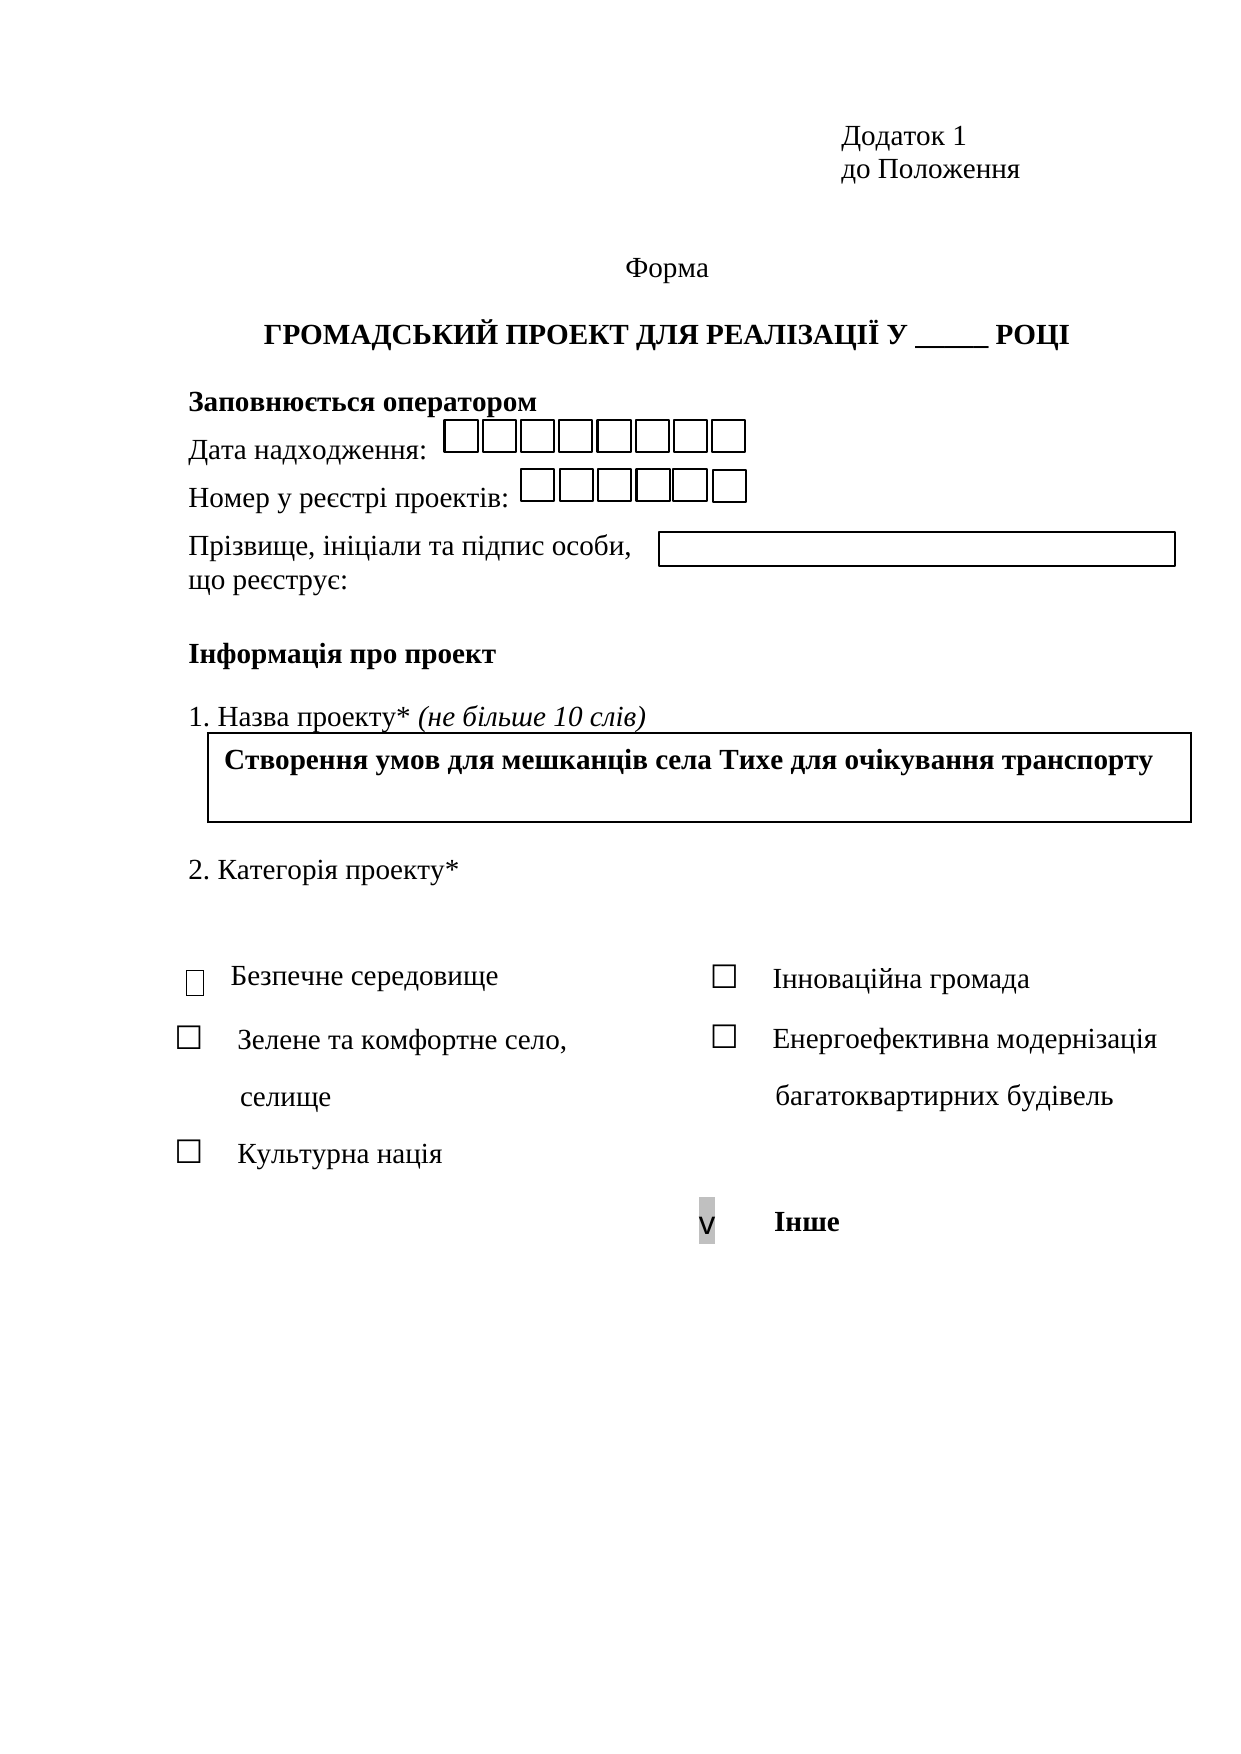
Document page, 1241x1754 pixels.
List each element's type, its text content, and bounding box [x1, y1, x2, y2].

table_header Інноваційна громада Енергоефективна модернізація багатоквартирних будівель v Інше [690, 950, 1222, 1452]
text Номер у реєстрі проектів: [123, 416, 1210, 464]
text ГРОМАДСЬКИЙ ПРОЕКТ ДЛЯ РЕАЛІЗАЦІЇ У _____ РОЦІ [123, 317, 1210, 350]
text Форма [123, 185, 1210, 283]
table_header Додаток 1 до Положення [745, 118, 1203, 185]
text Інформація про проект [123, 636, 1210, 670]
text Прізвище, ініціали та підпис особи, що реєструє: [123, 464, 1210, 595]
text 1. Назва проекту* (не більше 10 слів) [123, 699, 1210, 732]
table_header Безпечне середовище Зелене та комфортне село, селище Культурна нація [155, 950, 690, 1452]
text Дата надходження: [123, 367, 1210, 416]
text 2. Категорія проекту* [123, 852, 1210, 950]
